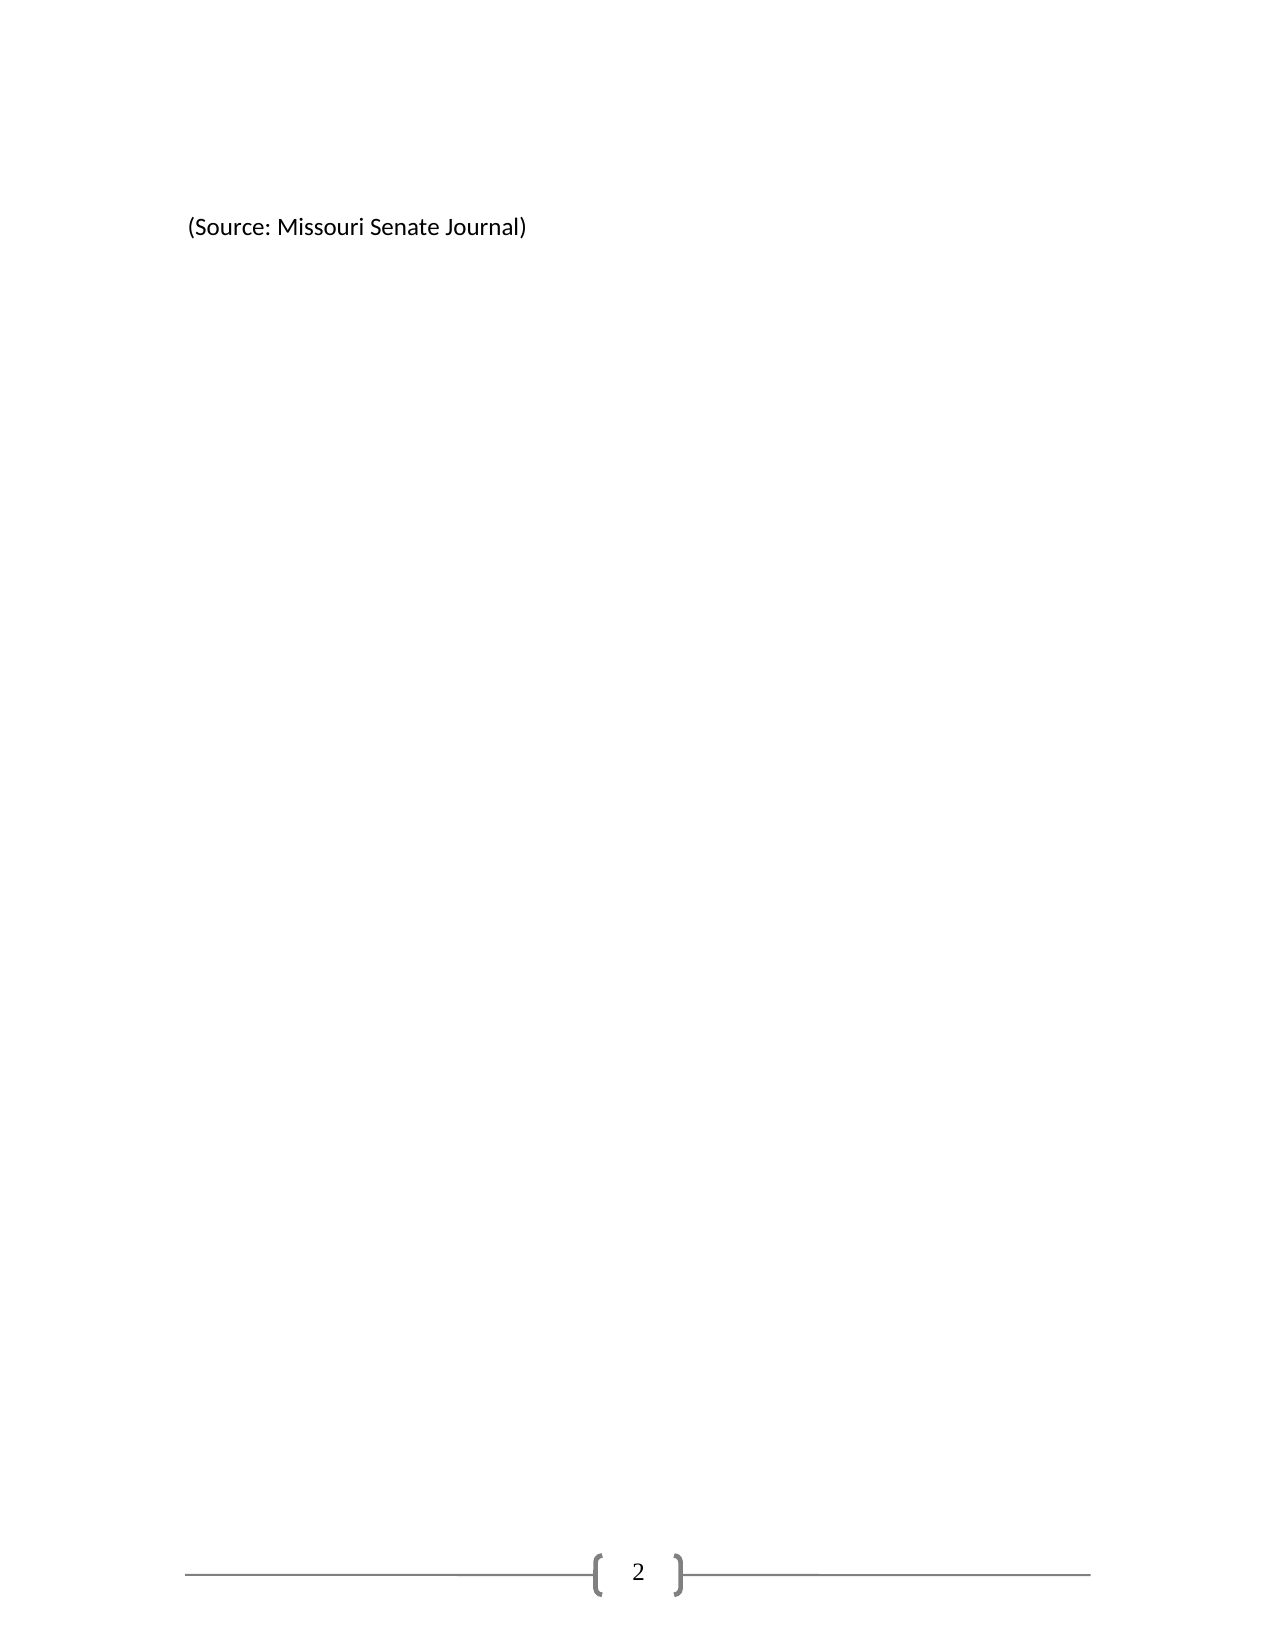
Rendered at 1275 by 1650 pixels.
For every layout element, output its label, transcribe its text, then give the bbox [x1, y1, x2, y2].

text (Source: Missouri Senate Journal) [187, 211, 1087, 242]
